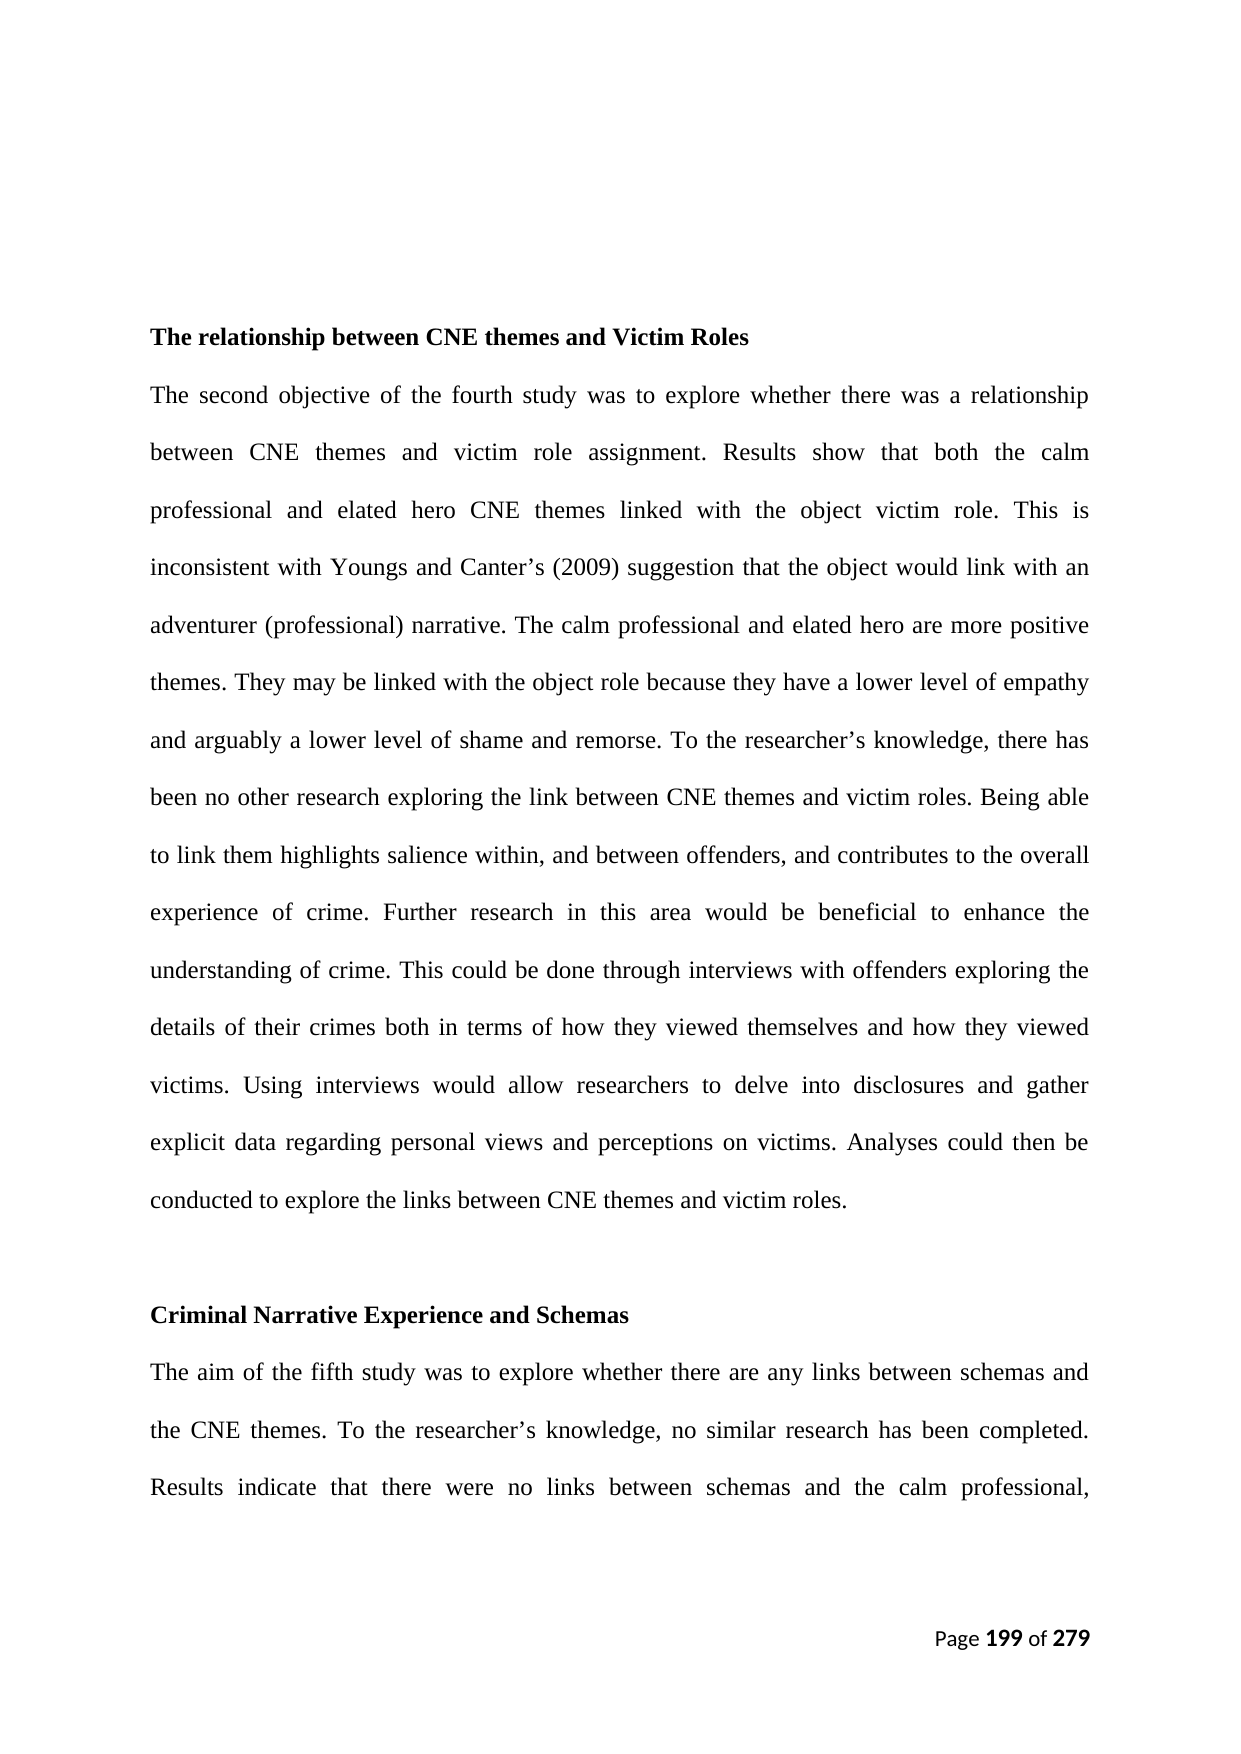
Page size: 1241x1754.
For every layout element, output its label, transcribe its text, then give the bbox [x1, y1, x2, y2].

text The second objective of the fourth study was to explore whether there was a relationship between CNE themes and victim role assignment. Results show that both the calm professional and elated hero CNE themes linked with the object victim role. This is inconsistent with Youngs and Canter’s (2009) suggestion that the object would link with an adventurer (professional) narrative. The calm professional and elated hero are more positive themes. They may be linked with the object role because they have a lower level of empathy and arguably a lower level of shame and remorse. To the researcher’s knowledge, there has been no other research exploring the link between CNE themes and victim roles. Being able to link them highlights salience within, and between offenders, and contributes to the overall experience of crime. Further research in this area would be beneficial to enhance the understanding of crime. This could be done through interviews with offenders exploring the details of their crimes both in terms of how they viewed themselves and how they viewed victims. Using interviews would allow researchers to delve into disclosures and gather explicit data regarding personal views and perceptions on victims. Analyses could then be conducted to explore the links between CNE themes and victim roles. [150, 380, 1090, 1214]
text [150, 1357, 1090, 1501]
text Criminal Narrative Experience and Schemas [150, 1300, 1090, 1329]
text The relationship between CNE themes and Victim Roles [150, 322, 1090, 351]
